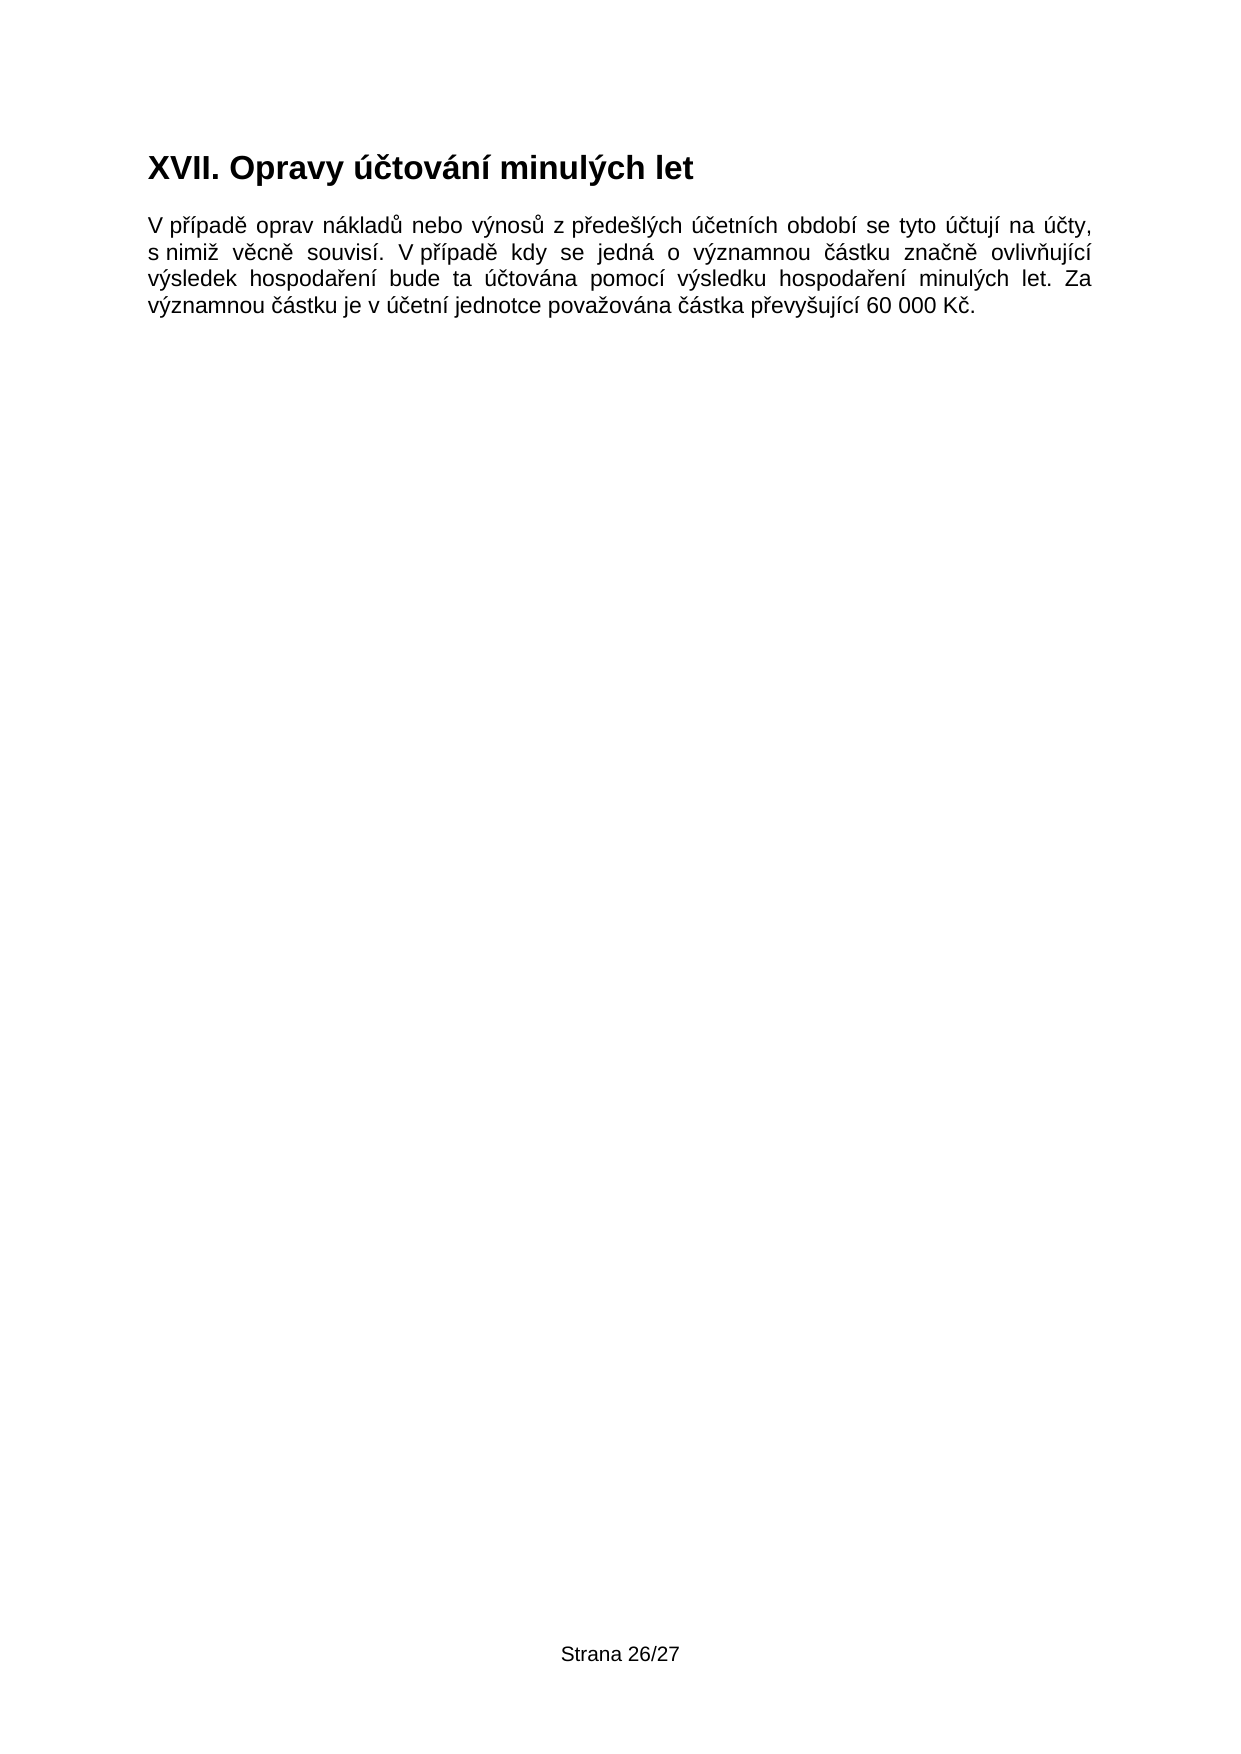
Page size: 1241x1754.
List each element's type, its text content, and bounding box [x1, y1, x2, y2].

subtitle Opravy účtování minulých let [148, 148, 1092, 186]
text V případě oprav nákladů nebo výnosů z předešlých účetních období se tyto účtují na účty, s nimiž věcně souvisí. V případě kdy se jedná o významnou částku značně ovlivňující výsledek hospodaření bude ta účtována pomocí výsledku hospodaření minulých let. Za významnou částku je v účetní jednotce považována částka převyšující 60 000 Kč. [148, 212, 1092, 318]
